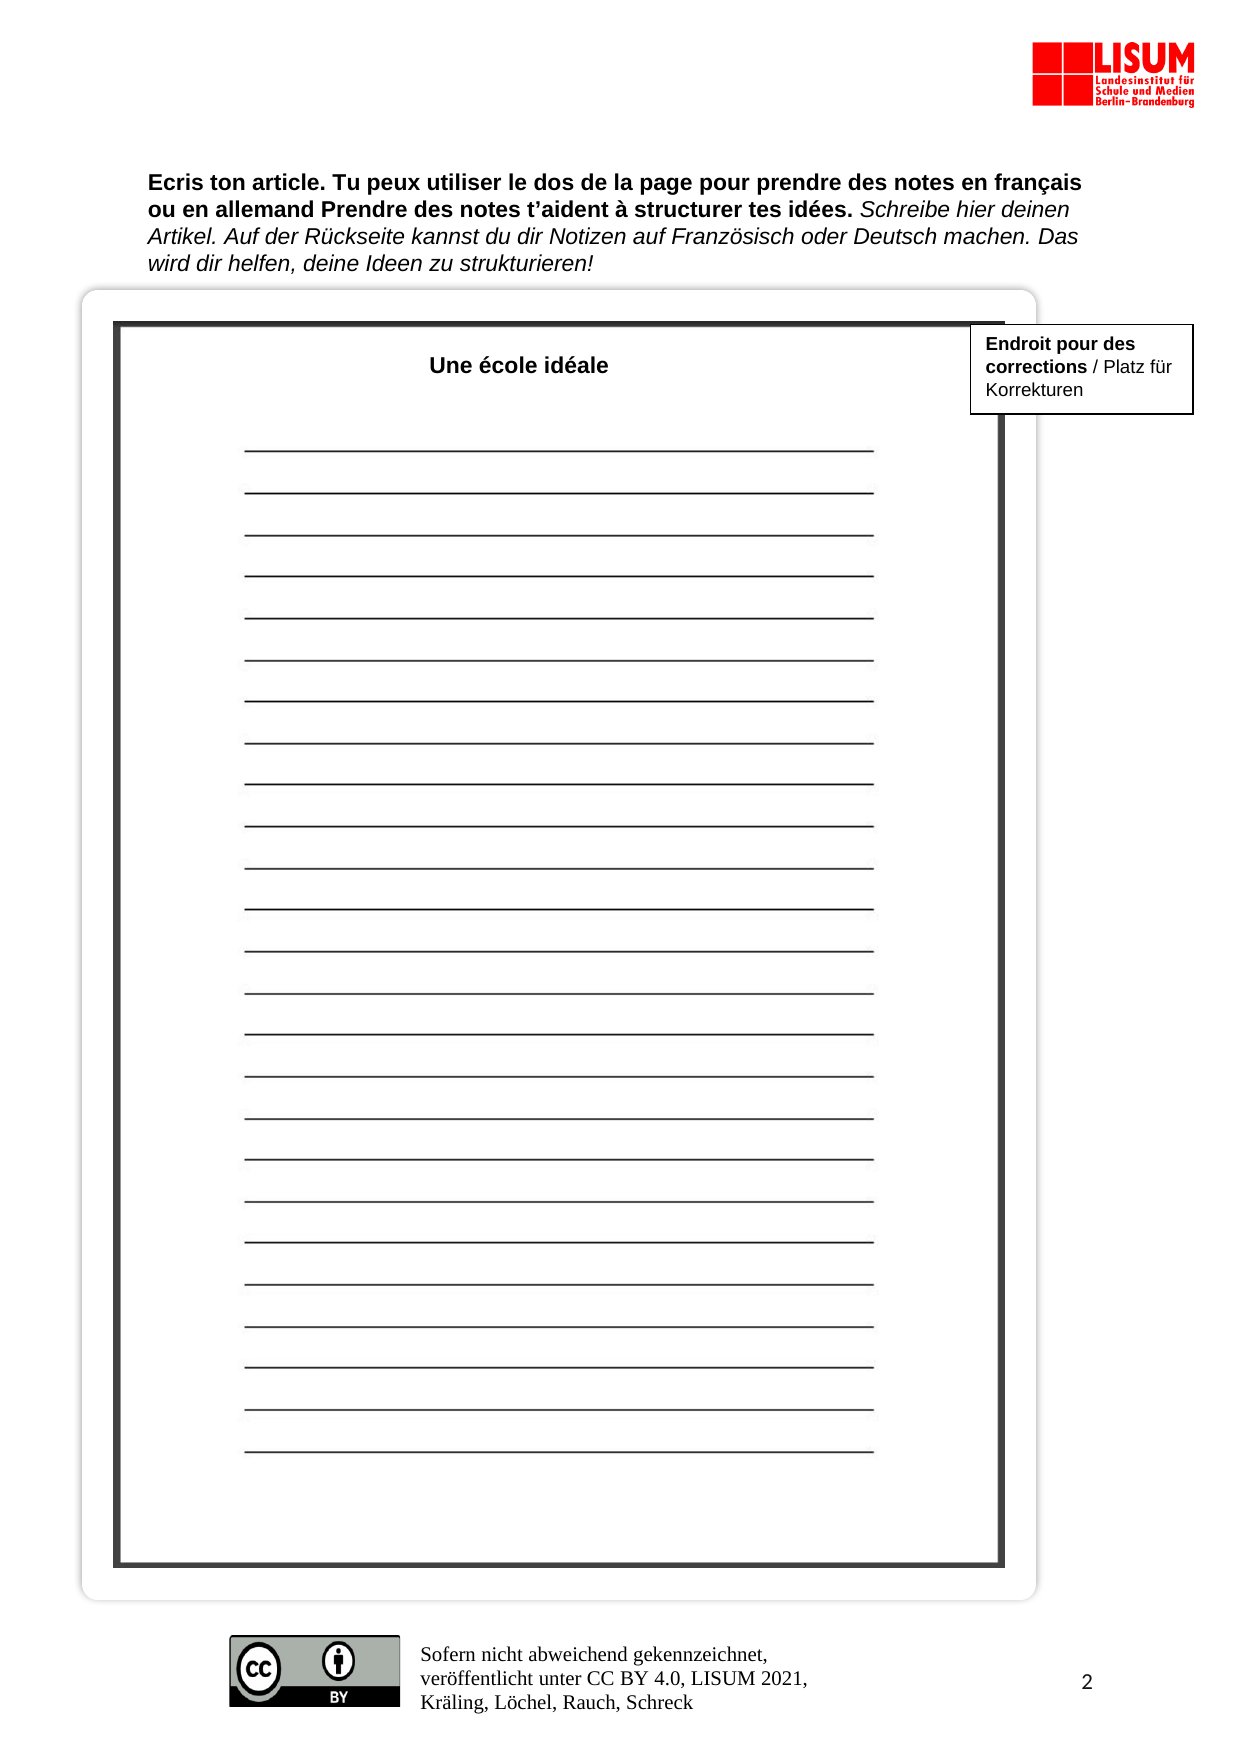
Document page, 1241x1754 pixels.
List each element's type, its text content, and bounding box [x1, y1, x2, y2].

picture [113, 321, 1005, 1568]
picture [1032, 42, 1195, 108]
picture [229, 1635, 401, 1707]
text Ecris ton article. Tu peux utiliser le dos de la page pour prendre des notes en français ou en allemand Prendre des notes t’aident à structurer tes idées. Schreibe hier deinen Artikel. Auf der Rückseite kannst du dir Notizen auf Französisch oder Deutsch machen. Das wird dir helfen, deine Ideen zu strukturieren! [148, 168, 1093, 277]
